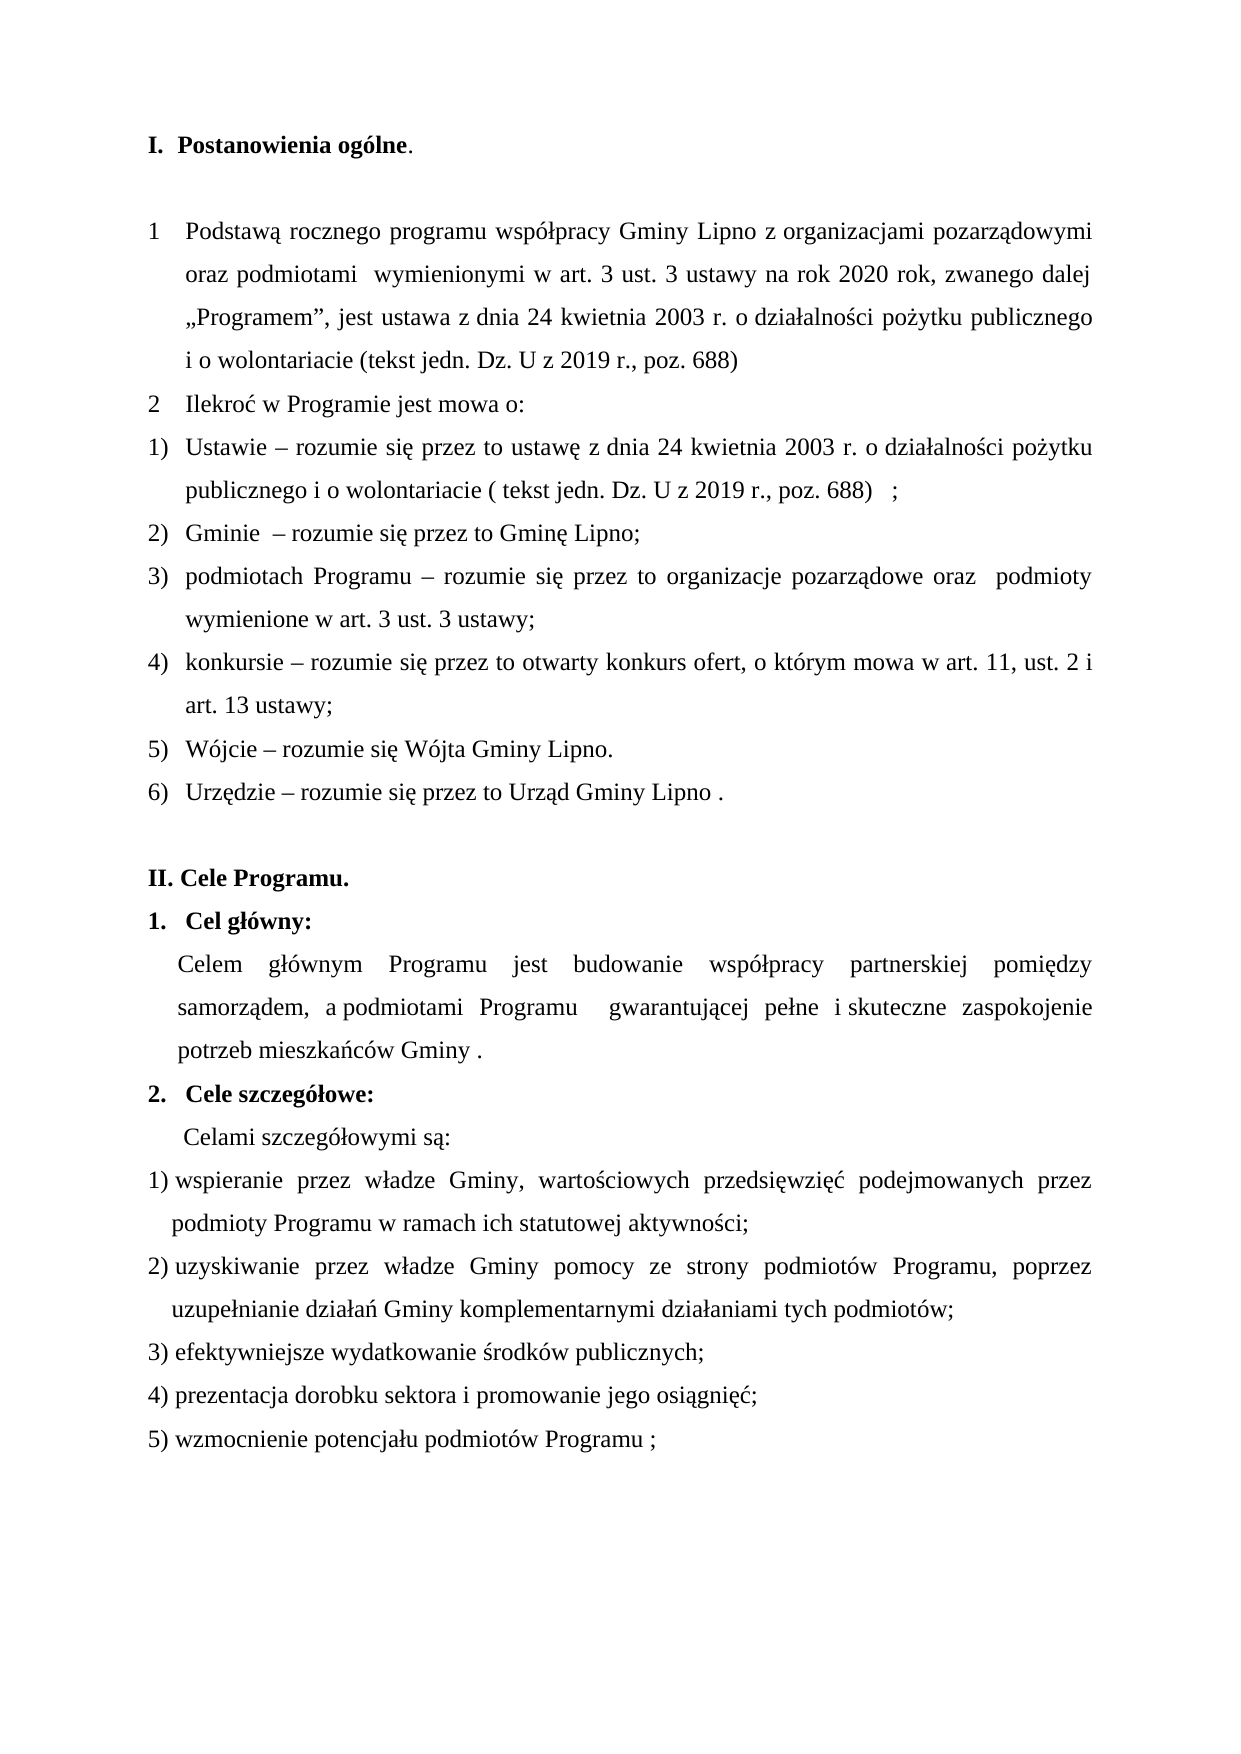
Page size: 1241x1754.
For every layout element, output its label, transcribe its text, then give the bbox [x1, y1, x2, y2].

list Ustawie – rozumie się przez to ustawę z dnia 24 kwietnia 2003 r. o działalności pożytku publicznego i o wolontariacie ( tekst jedn. Dz. U z 2019 r., poz. 688) ; [148, 432, 1092, 504]
text 1) wspieranie przez władze Gminy, wartościowych przedsięwzięć podejmowanych przez podmioty Programu w ramach ich statutowej aktywności; [148, 1165, 1092, 1237]
text 3) efektywniejsze wydatkowanie środków publicznych; [148, 1337, 1092, 1366]
list podmiotach Programu – rozumie się przez to organizacje pozarządowe oraz podmioty wymienione w art. 3 ust. 3 ustawy; [148, 561, 1092, 633]
list konkursie – rozumie się przez to otwarty konkurs ofert, o którym mowa w art. 11, ust. 2 i art. 13 ustawy; [148, 647, 1092, 719]
list Wójcie – rozumie się Wójta Gminy Lipno. [148, 734, 1092, 762]
list Gminie – rozumie się przez to Gminę Lipno; [148, 518, 1092, 547]
list Postanowienia ogólne. [148, 130, 1092, 159]
text 4) prezentacja dorobku sektora i promowanie jego osiągnięć; [148, 1381, 1092, 1409]
text II. Cele Programu. [148, 863, 1092, 892]
text 5) wzmocnienie potencjału podmiotów Programu ; [148, 1424, 1092, 1452]
text Celami szczegółowymi są: [148, 1122, 1092, 1151]
list Urzędzie – rozumie się przez to Urząd Gminy Lipno . [148, 777, 1092, 806]
text 2) uzyskiwanie przez władze Gminy pomocy ze strony podmiotów Programu, poprzez uzupełnianie działań Gminy komplementarnymi działaniami tych podmiotów; [148, 1251, 1092, 1323]
text Celem głównym Programu jest budowanie współpracy partnerskiej pomiędzy samorządem, a podmiotami Programu gwarantującej pełne i skuteczne zaspokojenie potrzeb mieszkańców Gminy . [177, 949, 1092, 1064]
list Podstawą rocznego programu współpracy Gminy Lipno z organizacjami pozarządowymi oraz podmiotami wymienionymi w art. 3 ust. 3 ustawy na rok 2020 rok, zwanego dalej „Programem”, jest ustawa z dnia 24 kwietnia 2003 r. o działalności pożytku publicznego i o wolontariacie (tekst jedn. Dz. U z 2019 r., poz. 688) [148, 216, 1092, 374]
list Cele szczegółowe: [148, 1079, 1092, 1107]
list Cel główny: [148, 906, 1092, 935]
list Ilekroć w Programie jest mowa o: [148, 389, 1092, 417]
